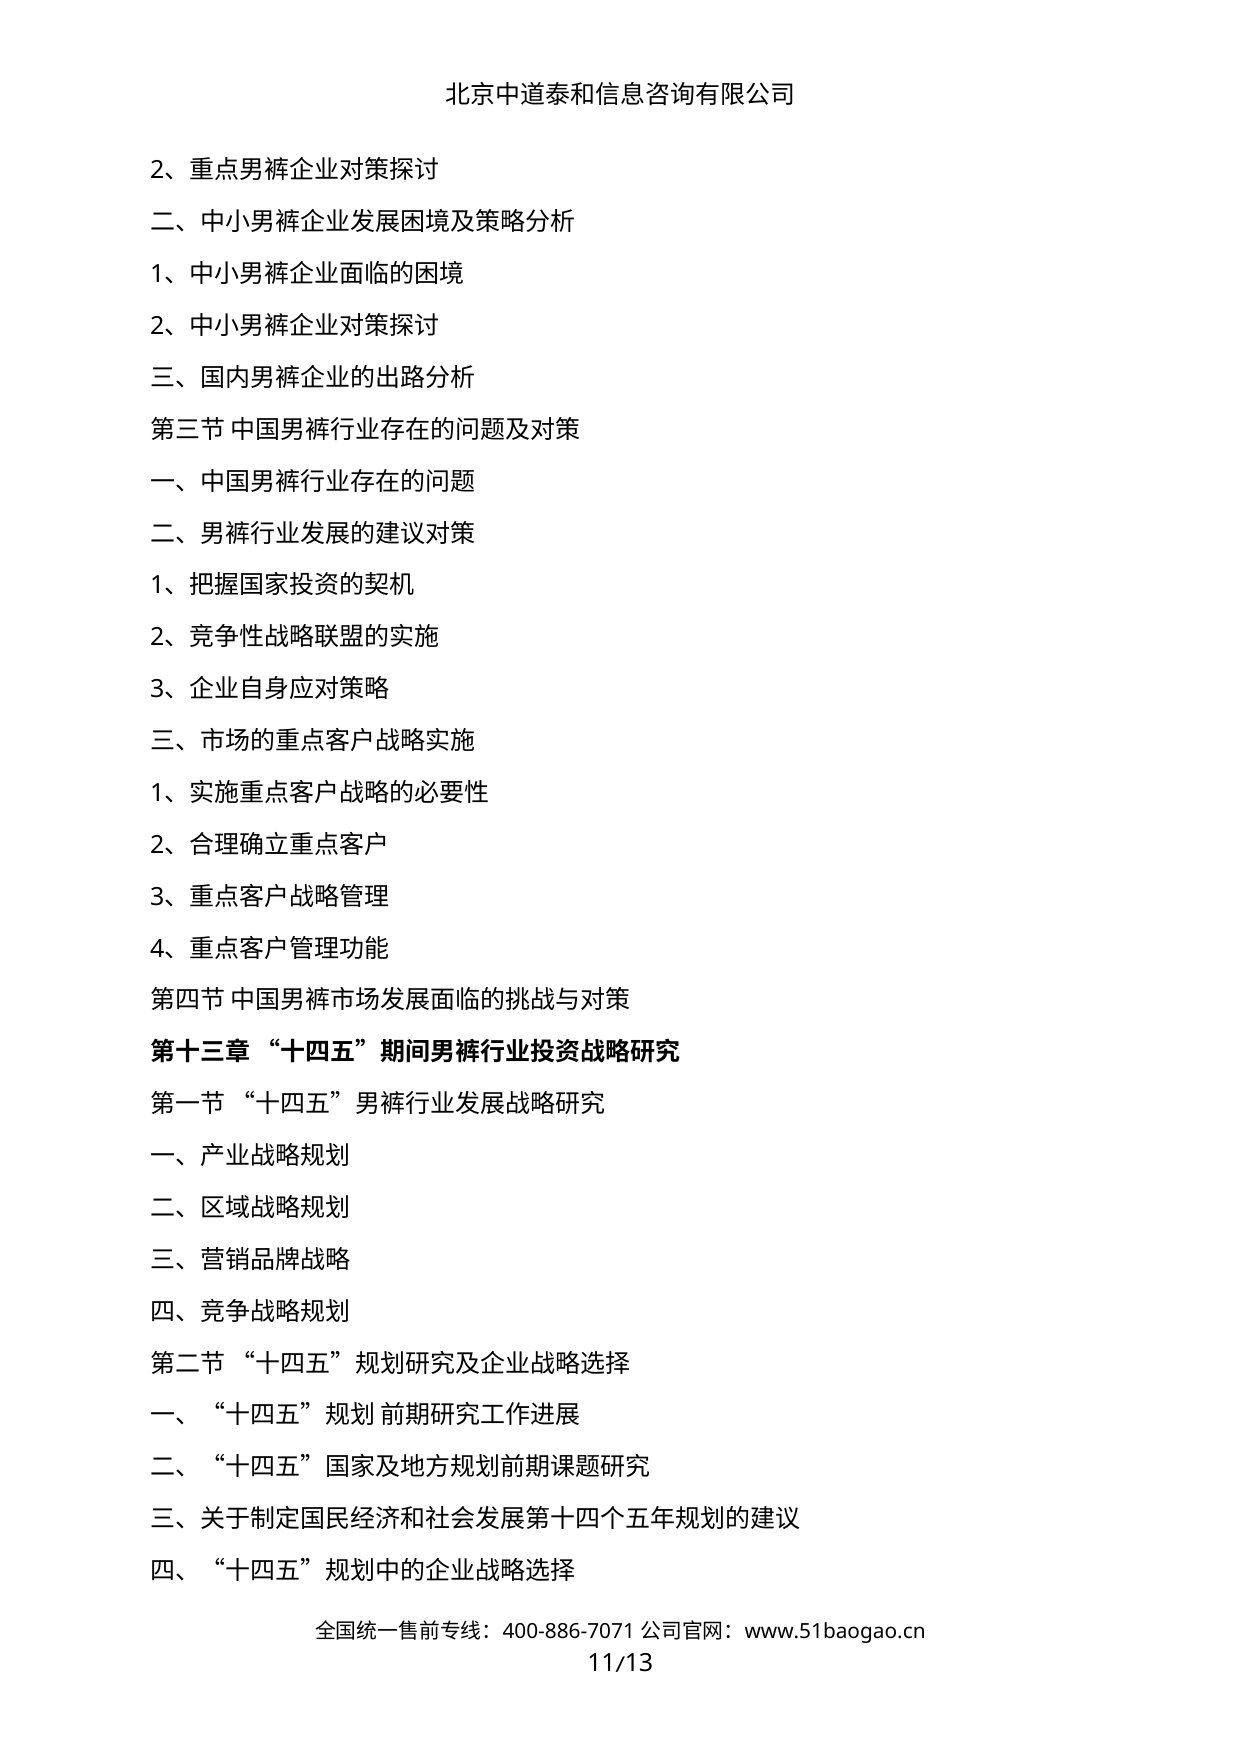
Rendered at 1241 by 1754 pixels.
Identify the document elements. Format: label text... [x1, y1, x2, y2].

text 2、合理确立重点客户 [150, 824, 1090, 861]
text 1、中小男裤企业面临的困境 [150, 254, 1090, 290]
text 三、国内男裤企业的出路分析 [150, 357, 1090, 394]
text 1、把握国家投资的契机 [150, 565, 1090, 601]
text 三、市场的重点客户战略实施 [150, 721, 1090, 757]
text 一、产业战略规划 [150, 1136, 1090, 1172]
text 2、中小男裤企业对策探讨 [150, 306, 1090, 342]
text 1、实施重点客户战略的必要性 [150, 772, 1090, 809]
text 第四节 中国男裤市场发展面临的挑战与对策 [150, 980, 1090, 1016]
text 第二节 “十四五”规划研究及企业战略选择 [150, 1343, 1090, 1379]
text 二、中小男裤企业发展困境及策略分析 [150, 202, 1090, 238]
text 4、重点客户管理功能 [150, 928, 1090, 964]
text 第十三章 “十四五”期间男裤行业投资战略研究 [150, 1032, 1090, 1068]
text 三、关于制定国民经济和社会发展第十四个五年规划的建议 [150, 1499, 1090, 1535]
text 三、营销品牌战略 [150, 1239, 1090, 1276]
text 二、区域战略规划 [150, 1187, 1090, 1224]
text 第一节 “十四五”男裤行业发展战略研究 [150, 1084, 1090, 1120]
text 3、企业自身应对策略 [150, 669, 1090, 705]
text 一、“十四五”规划 前期研究工作进展 [150, 1395, 1090, 1431]
text 一、中国男裤行业存在的问题 [150, 461, 1090, 497]
text 2、竞争性战略联盟的实施 [150, 617, 1090, 653]
text 2、重点男裤企业对策探讨 [150, 150, 1090, 186]
text 第三节 中国男裤行业存在的问题及对策 [150, 409, 1090, 446]
text 四、“十四五”规划中的企业战略选择 [150, 1551, 1090, 1587]
text 四、竞争战略规划 [150, 1291, 1090, 1327]
text 3、重点客户战略管理 [150, 876, 1090, 912]
text 二、男裤行业发展的建议对策 [150, 513, 1090, 549]
text 二、“十四五”国家及地方规划前期课题研究 [150, 1447, 1090, 1483]
